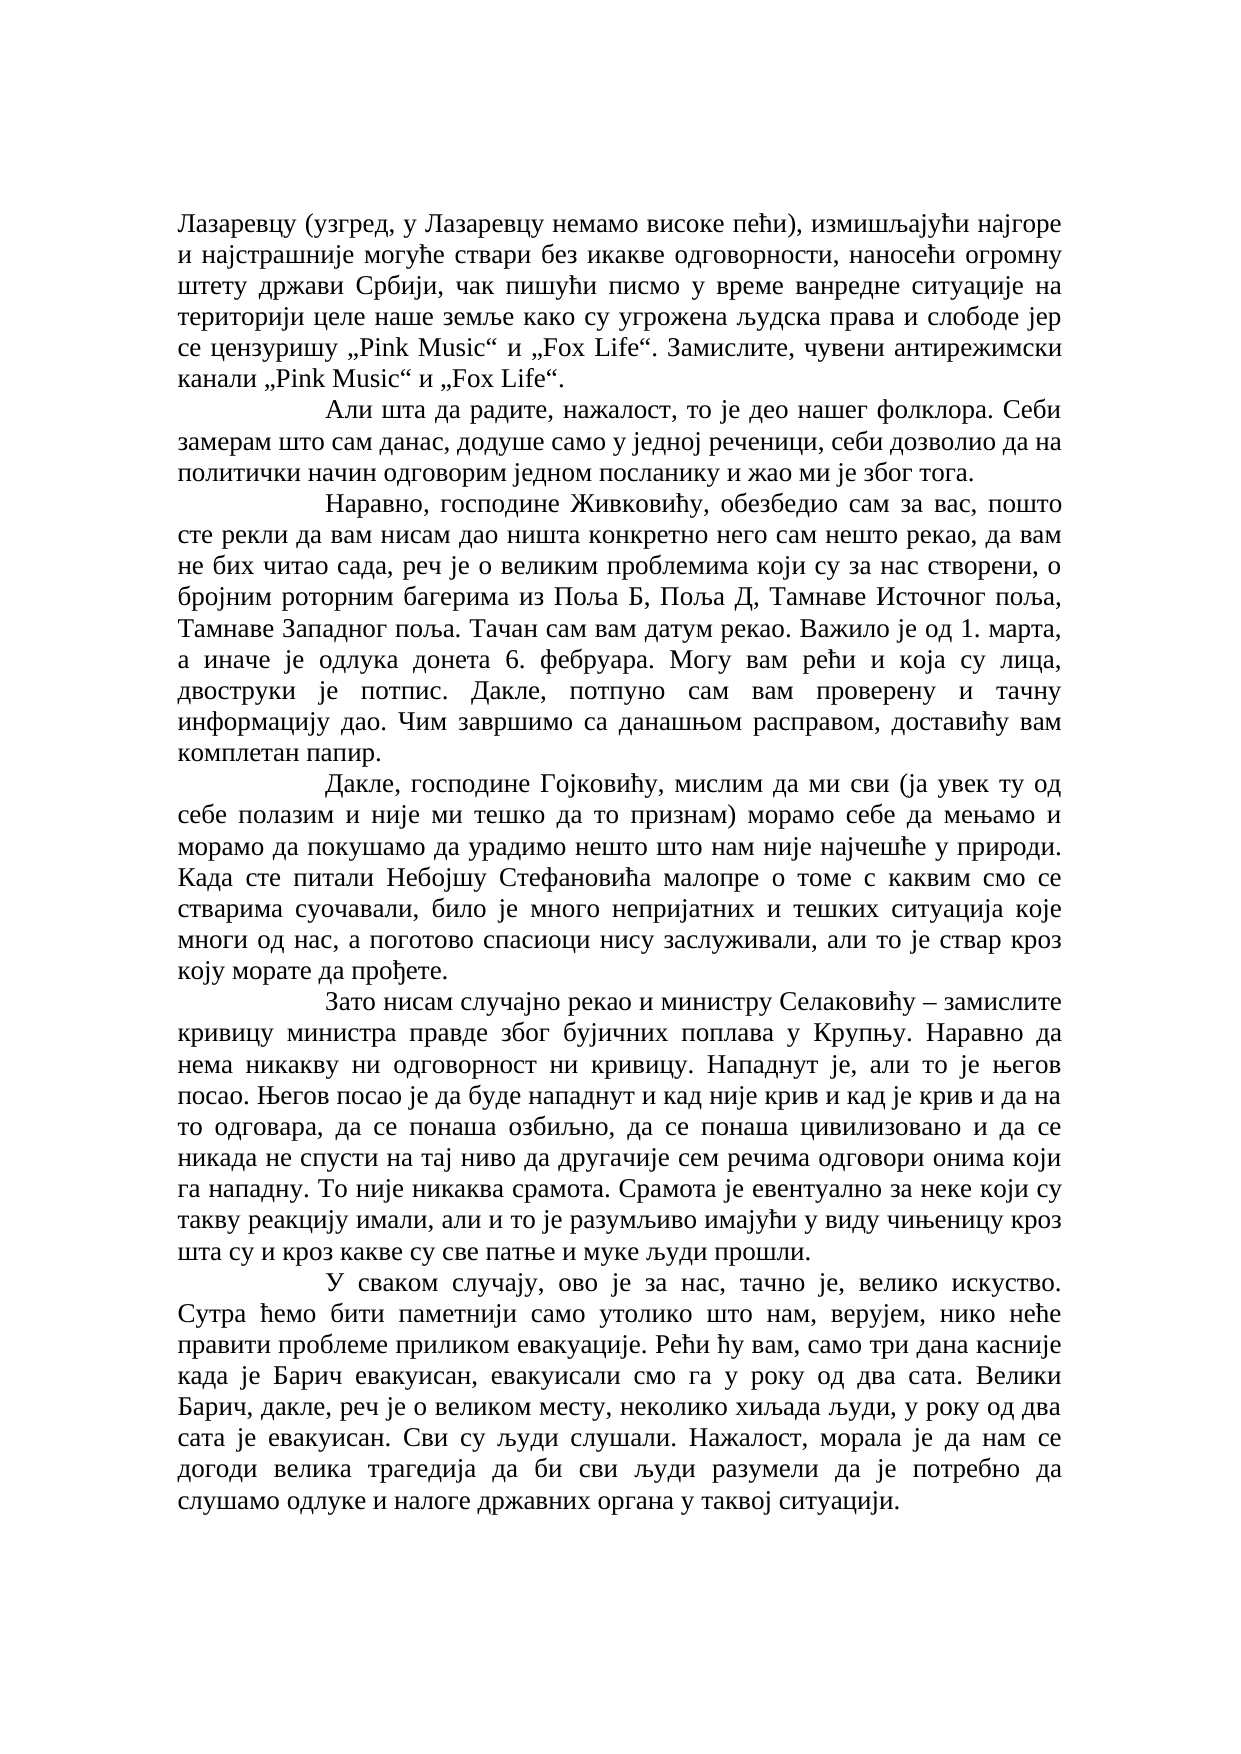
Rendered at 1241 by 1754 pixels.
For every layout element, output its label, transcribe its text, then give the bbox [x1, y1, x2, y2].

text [177, 207, 1063, 394]
text У сваком случају, ово је за нас, тачно је, велико искуство. Сутра ћемо бити паметнији само утолико што нам, верујем, нико неће правити проблеме приликом евакуације. Рећи ћу вам, само три дана касније када је Барич евакуисан, евакуисали смо га у року од два сата. Велики Барич, дакле, реч је о великом месту, неколико хиљада људи, у року од два сата је евакуисан. Сви су људи слушали. Нажалост, морала је да нам се догоди велика трагедија да би сви људи разумели да је потребно да слушамо одлуке и налоге државних органа у таквој ситуацији. [177, 1266, 1063, 1515]
text Дакле, господине Гојковићу, мислим да ми сви (ја увек ту од себе полазим и није ми тешко да то признам) морамо себе да мењамо и морамо да покушамо да урадимо нешто што нам није најчешће у природи. Када сте питали Небојшу Стефановића малопре о томе с каквим смо се стварима суочавали, било је много непријатних и тешких ситуација које многи од нас, а поготово спасиоци нису заслуживали, али то је ствар кроз коју морате да прођете. [177, 767, 1063, 985]
text Али шта да радите, нажалост, то је део нашег фолклора. Себи замерам што сам данас, додуше само у једној реченици, себи дозволио да на политички начин одговорим једном посланику и жао ми је због тога. [177, 394, 1063, 487]
text Наравно, господине Живковићу, обезбедио сам за вас, пошто сте рекли да вам нисам дао ништа конкретно него сам нешто рекао, да вам не бих читао сада, реч је о великим проблемима који су за нас створени, о бројним роторним багерима из Поља Б, Поља Д, Тамнаве Источног поља, Тамнаве Западног поља. Тачан сам вам датум рекао. Важило је од 1. марта, а иначе је одлука донета 6. фебруара. Могу вам рећи и која су лица, двоструки је потпис. Дакле, потпуно сам вам проверену и тачну информацију дао. Чим завршимо са данашњом расправом, доставићу вам комплетан папир. [177, 487, 1063, 767]
text Зато нисам случајно рекао и министру Селаковићу – замислите кривицу министра правде због бујичних поплава у Крупњу. Наравно да нема никакву ни одговорност ни кривицу. Нападнут је, али то је његов посао. Његов посао је да буде нападнут и кад није крив и кад је крив и да на то одговара, да се понаша озбиљно, да се понаша цивилизовано и да се никада не спусти на тај ниво да другачије сем речима одговори онима који га нападну. То није никаква срамота. Срамота је евентуално за неке који су такву реакцију имали, али и то је разумљиво имајући у виду чињеницу кроз шта су и кроз какве су све патње и муке људи прошли. [177, 985, 1063, 1266]
